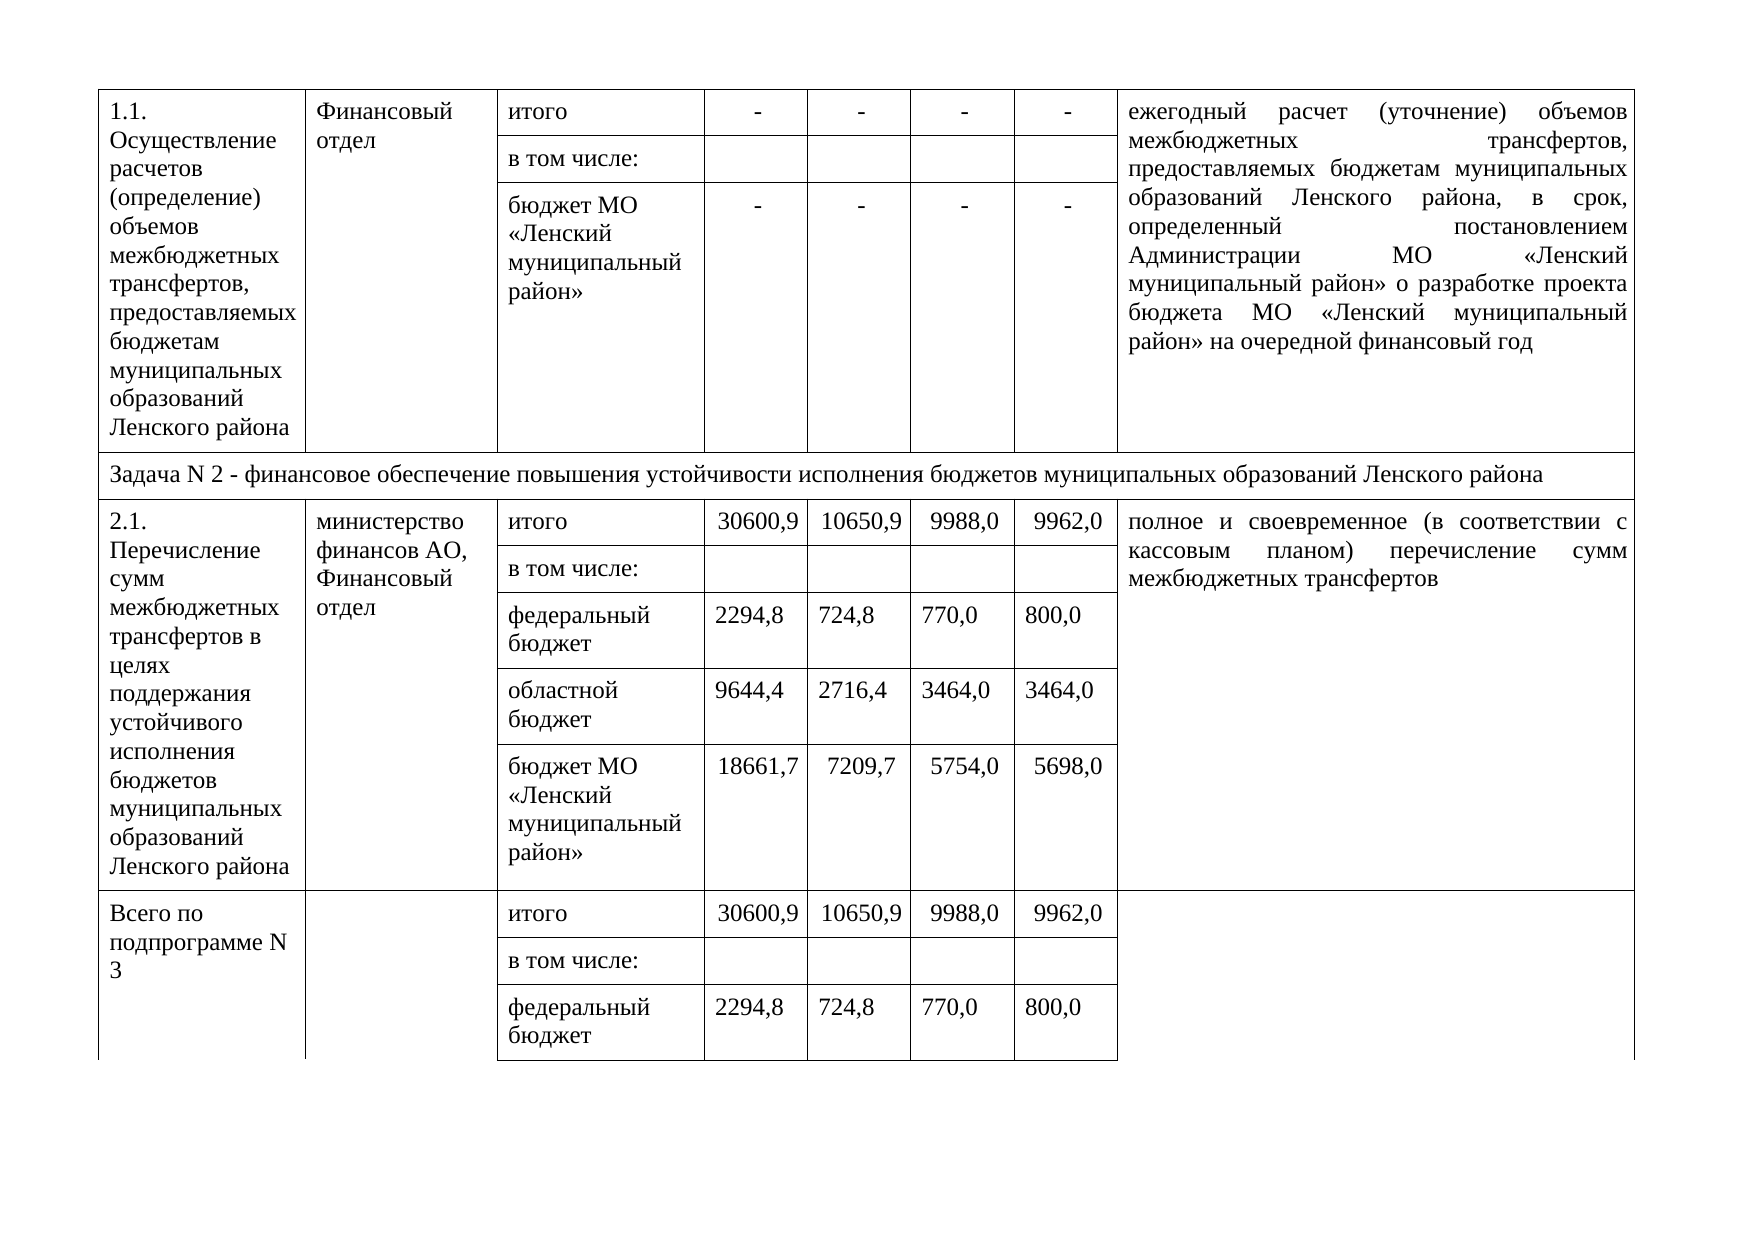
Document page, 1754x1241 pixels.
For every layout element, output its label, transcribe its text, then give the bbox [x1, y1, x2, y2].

table_cell - [808, 183, 910, 452]
table_cell [911, 546, 1014, 592]
table_cell в том числе: [498, 938, 704, 984]
table_cell 724,8 [808, 985, 910, 1060]
table_cell министерство финансов АО, Финансовый отдел [306, 500, 497, 890]
table_cell - [705, 183, 807, 452]
table_cell 3464,0 [1015, 669, 1117, 743]
table_cell бюджет МО «Ленский муниципальный район» [498, 745, 704, 890]
table_cell [808, 938, 910, 984]
table_cell Финансовый отдел [306, 90, 497, 452]
table_cell 18661,7 [705, 745, 807, 890]
table_cell - [705, 90, 807, 135]
table_cell [1015, 546, 1117, 592]
table_cell 5754,0 [911, 745, 1014, 890]
table_cell [705, 136, 807, 182]
table_cell 9644,4 [705, 669, 807, 743]
table_cell полное и своевременное (в соответствии с кассовым планом) перечисление сумм межбюджетных трансфертов [1118, 500, 1634, 890]
table_cell - [1015, 183, 1117, 452]
table_cell 10650,9 [808, 500, 910, 545]
table_cell 9988,0 [911, 500, 1014, 545]
table_cell 30600,9 [705, 500, 807, 545]
table_cell 5698,0 [1015, 745, 1117, 890]
table_cell федеральный бюджет [498, 985, 704, 1060]
table_cell 2294,8 [705, 985, 807, 1060]
table_cell 30600,9 [705, 891, 807, 937]
table_cell итого [498, 90, 704, 135]
table_cell 10650,9 [808, 891, 910, 937]
table_cell 770,0 [911, 593, 1014, 668]
table_cell 2294,8 [705, 593, 807, 668]
table_cell областной бюджет [498, 669, 704, 743]
table_cell [1015, 938, 1117, 984]
table_cell федеральный бюджет [498, 593, 704, 668]
table_cell 770,0 [911, 985, 1014, 1060]
table_cell 724,8 [808, 593, 910, 668]
table_cell [305, 891, 497, 1060]
table_cell - [911, 90, 1014, 135]
table_cell [1015, 136, 1117, 182]
table_cell [911, 136, 1014, 182]
table_cell 7209,7 [808, 745, 910, 890]
table_cell 800,0 [1015, 593, 1117, 668]
table_cell 9962,0 [1015, 891, 1117, 937]
table_cell бюджет МО «Ленский муниципальный район» [498, 183, 704, 452]
table_cell [911, 938, 1014, 984]
table_cell 2.1. Перечисление сумм межбюджетных трансфертов в целях поддержания устойчивого исполнения бюджетов муниципальных образований Ленского района [99, 500, 305, 890]
table_cell 3464,0 [911, 669, 1014, 743]
table_cell - [911, 183, 1014, 452]
table_cell 1.1. Осуществление расчетов (определение) объемов межбюджетных трансфертов, предоставляемых бюджетам муниципальных образований Ленского района [99, 90, 305, 452]
table_cell итого [498, 500, 704, 545]
table_cell - [808, 90, 910, 135]
table_cell [705, 546, 807, 592]
table_cell [808, 136, 910, 182]
table_cell 9988,0 [911, 891, 1014, 937]
table_cell ежегодный расчет (уточнение) объемов межбюджетных трансфертов, предоставляемых бюджетам муниципальных образований Ленского района, в срок, определенный постановлением Администрации МО «Ленский муниципальный район» о разработке проекта бюджета МО «Ленский муниципальный район» на очередной финансовый год [1118, 90, 1634, 452]
table_cell [808, 546, 910, 592]
table_cell 2716,4 [808, 669, 910, 743]
table_cell в том числе: [498, 546, 704, 592]
table_cell 800,0 [1015, 985, 1117, 1060]
table_cell итого [498, 891, 704, 937]
table_cell 9962,0 [1015, 500, 1117, 545]
table_cell Всего по подпрограмме N 3 [99, 891, 305, 1060]
table_cell - [1015, 90, 1117, 135]
table_cell [1118, 891, 1634, 1060]
table_cell в том числе: [498, 136, 704, 182]
table_cell [705, 938, 807, 984]
table_cell Задача N 2 - финансовое обеспечение повышения устойчивости исполнения бюджетов муниципальных образований Ленского района [99, 453, 1634, 498]
